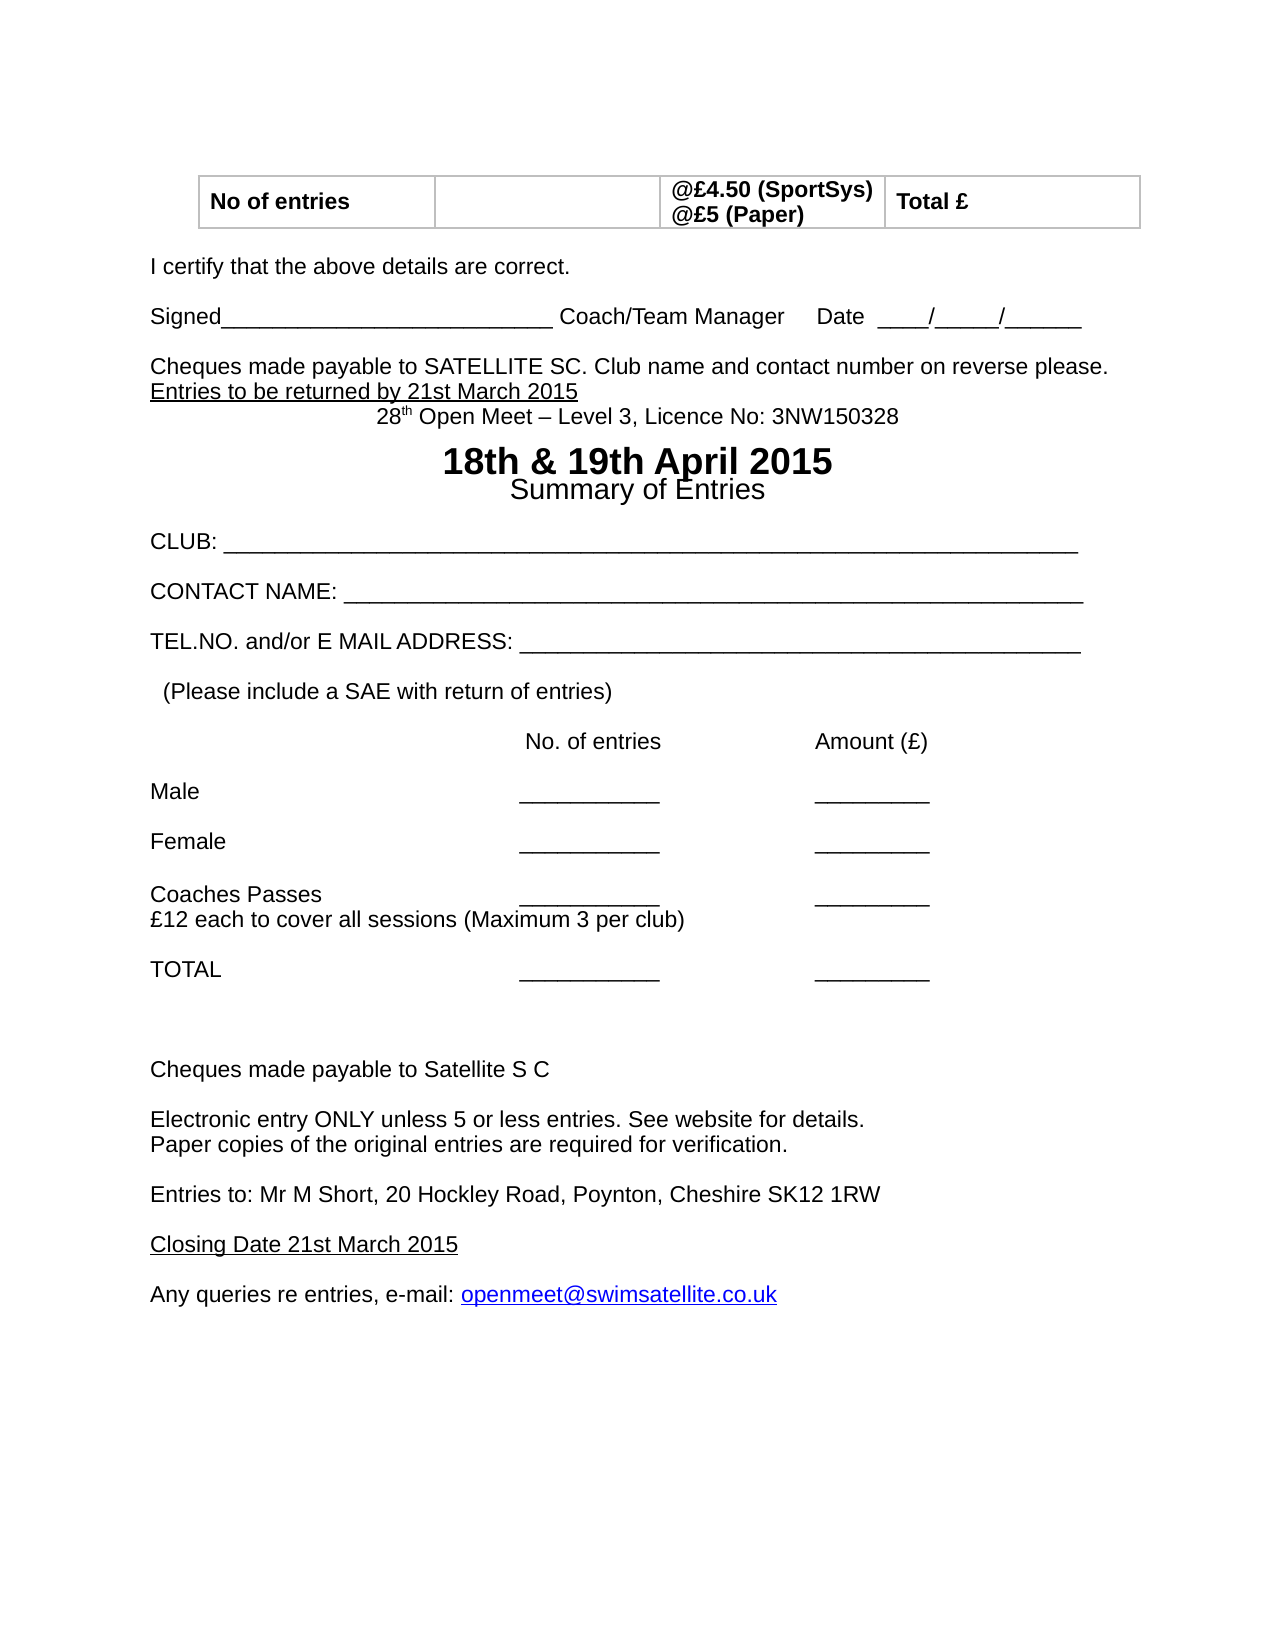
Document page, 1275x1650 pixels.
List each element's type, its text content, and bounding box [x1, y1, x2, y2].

text 18th & 19th April 2015 [150, 454, 683, 479]
text CONTACT NAME: __________________________________________________________ [150, 579, 1125, 604]
text No. of entries Amount (£) [450, 729, 1125, 754]
text Female ___________ _________ [150, 829, 1125, 854]
text Summary of Entries [150, 479, 1125, 504]
text (Please include a SAE with return of entries) [150, 679, 1125, 704]
text TOTAL ___________ _________ [150, 957, 1125, 982]
table_header [436, 177, 659, 227]
text Any queries re entries, e-mail: openmeet@swimsatellite.co.uk [150, 1282, 1125, 1307]
text Entries to: Mr M Short, 20 Hockley Road, Poynton, Cheshire SK12 1RW [150, 1182, 1125, 1207]
text £12 each to cover all sessions (Maximum 3 per club) [150, 907, 1125, 932]
text 18th & 19th April 2015 [688, 454, 1125, 479]
table_header Total £ [886, 177, 1139, 227]
text Electronic entry ONLY unless 5 or less entries. See website for details. [150, 1107, 1125, 1132]
text TEL.NO. and/or E MAIL ADDRESS: ____________________________________________ [150, 629, 1125, 654]
text I certify that the above details are correct. [150, 254, 1125, 279]
text Cheques made payable to Satellite S C [150, 1057, 1125, 1082]
text Male ___________ _________ [150, 779, 1125, 804]
text Closing Date 21st March 2015 [150, 1232, 1125, 1257]
text CLUB: ___________________________________________________________________ [150, 529, 1125, 554]
text Signed__________________________ Coach/Team Manager Date ____/_____/______ [150, 304, 1125, 329]
text 28th Open Meet – Level 3, Licence No: 3NW150328 [150, 404, 1125, 429]
text Cheques made payable to SATELLITE SC. Club name and contact number on reverse please. Entries to be returned by 21st March 2015 [150, 354, 1125, 404]
table_header @£4.50 (SportSys) @£5 (Paper) [661, 177, 884, 227]
table_header No of entries [200, 177, 434, 227]
text Coaches Passes ___________ _________ [150, 882, 1125, 907]
text Paper copies of the original entries are required for verification. [150, 1132, 1125, 1157]
